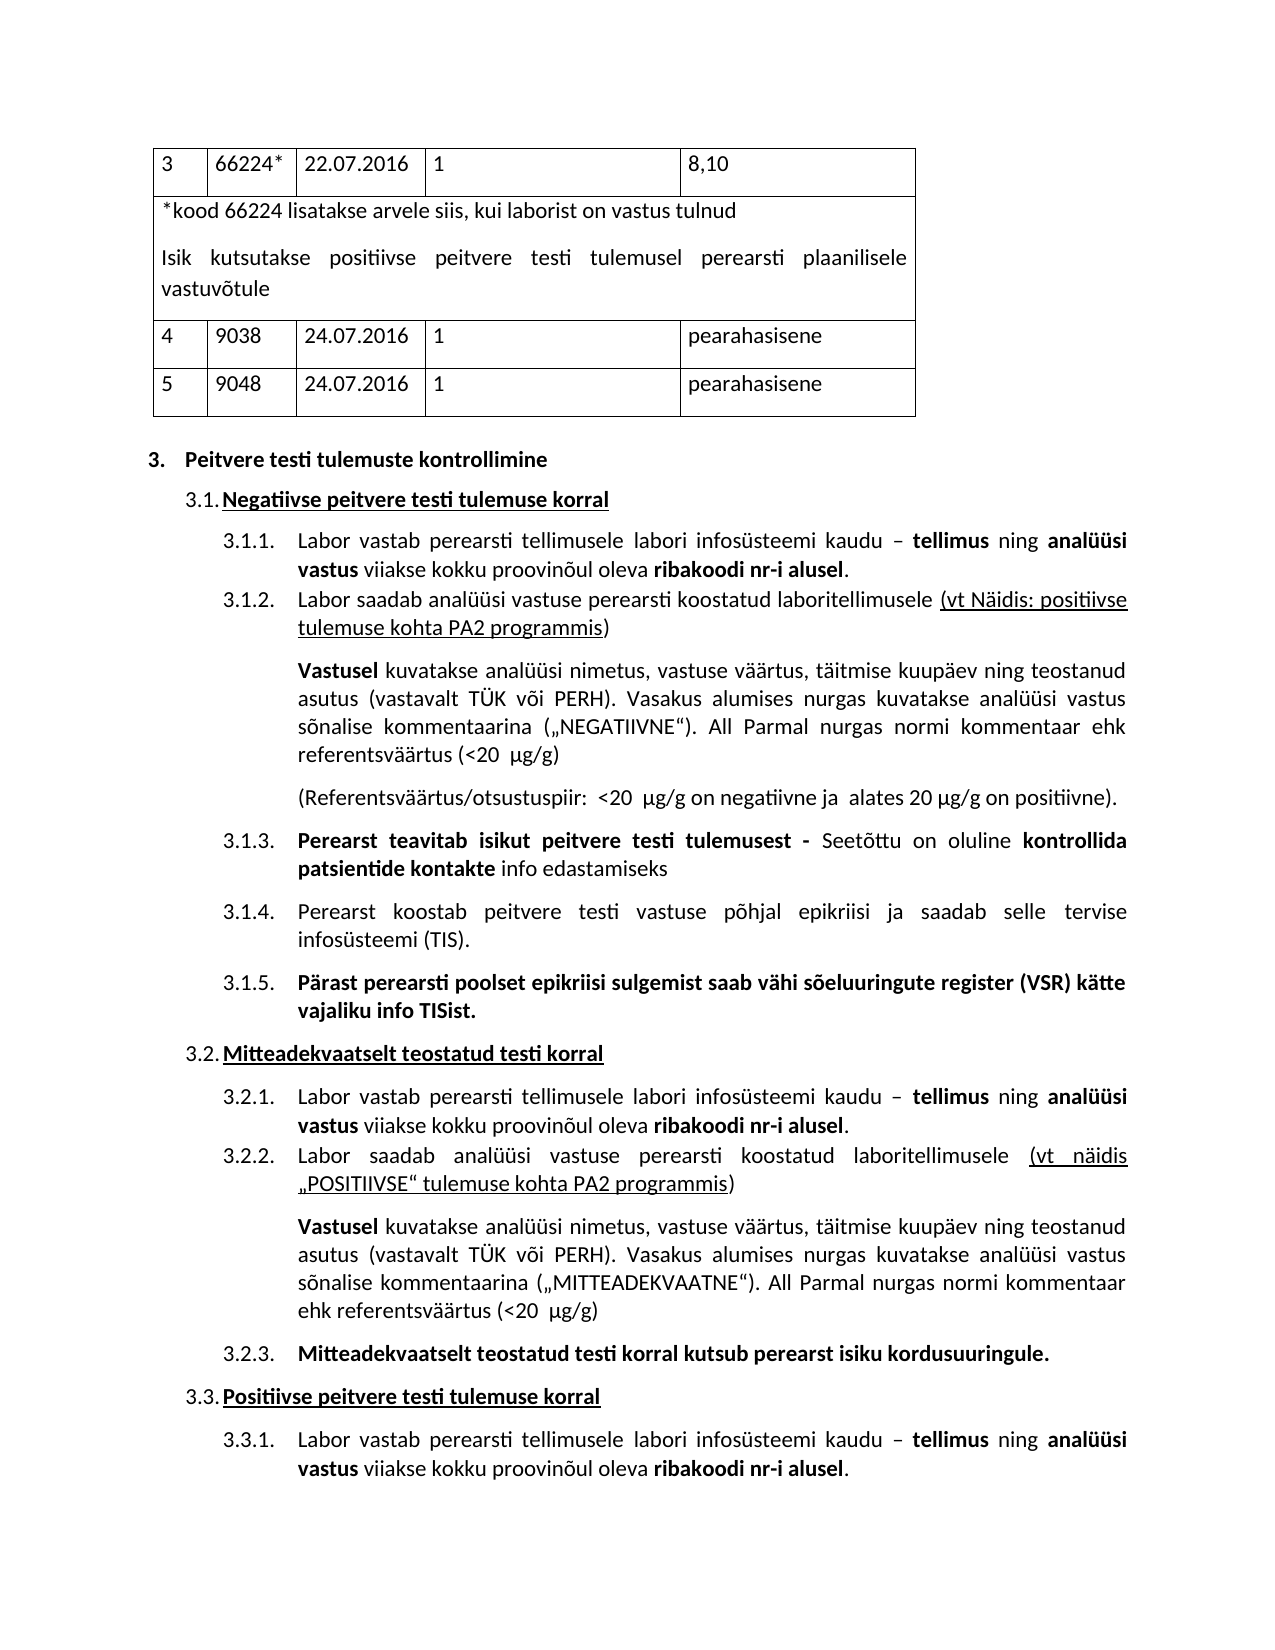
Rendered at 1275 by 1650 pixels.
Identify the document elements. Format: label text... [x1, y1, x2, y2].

table_cell 22.07.2016 [297, 149, 425, 196]
list Negatiivse peitvere testi tulemuse korral [185, 486, 1127, 514]
table_cell 1 [426, 369, 680, 416]
table_cell 8,10 [681, 149, 915, 196]
list Labor saadab analüüsi vastuse perearsti koostatud laboritellimusele (vt Näidis: positiivse tulemuse kohta PA2 programmis) [223, 585, 1127, 641]
list Labor vastab perearsti tellimusele labori infosüsteemi kaudu – tellimus ning analüüsi vastus viiakse kokku proovinõul oleva ribakoodi nr-i alusel. [223, 1425, 1127, 1482]
list Pärast perearsti poolset epikriisi sulgemist saab vähi sõeluuringute register (VSR) kätte vajaliku info TISist. [223, 968, 1127, 1024]
table_cell pearahasisene [681, 369, 915, 416]
list Labor vastab perearsti tellimusele labori infosüsteemi kaudu – tellimus ning analüüsi vastus viiakse kokku proovinõul oleva ribakoodi nr-i alusel. [223, 526, 1127, 583]
list Mitteadekvaatselt teostatud testi korral [185, 1039, 1127, 1067]
table_cell pearahasisene [681, 321, 915, 368]
list Vastusel kuvatakse analüüsi nimetus, vastuse väärtus, täitmise kuupäev ning teostanud asutus (vastavalt TÜK või PERH). Vasakus alumises nurgas kuvatakse analüüsi vastus sõnalise kommentaarina („NEGATIIVNE“). All Parmal nurgas normi kommentaar ehk referentsväärtus (<20 µg/g) [298, 656, 1127, 768]
list Perearst koostab peitvere testi vastuse põhjal epikriisi ja saadab selle tervise infosüsteemi (TIS). [223, 897, 1127, 953]
table_cell 9048 [208, 369, 296, 416]
list Labor vastab perearsti tellimusele labori infosüsteemi kaudu – tellimus ning analüüsi vastus viiakse kokku proovinõul oleva ribakoodi nr-i alusel. [223, 1082, 1127, 1139]
table_cell 5 [154, 369, 207, 416]
list Labor saadab analüüsi vastuse perearsti koostatud laboritellimusele (vt näidis „POSITIIVSE“ tulemuse kohta PA2 programmis) [223, 1141, 1127, 1197]
table_cell 3 [154, 149, 207, 196]
table_cell 4 [154, 321, 207, 368]
list Positiivse peitvere testi tulemuse korral [185, 1382, 1127, 1410]
table_cell *kood 66224 lisatakse arvele siis, kui laborist on vastus tulnud Isik kutsutakse positiivse peitvere testi tulemusel perearsti plaanilisele vastuvõtule [154, 197, 915, 320]
table_cell 24.07.2016 [297, 321, 425, 368]
table_cell 24.07.2016 [297, 369, 425, 416]
list (Referentsväärtus/otsustuspiir: <20 µg/g on negatiivne ja alates 20 µg/g on positiivne). [298, 783, 1127, 811]
table_cell 1 [426, 149, 680, 196]
table_cell 66224* [208, 149, 296, 196]
list Peitvere testi tulemuste kontrollimine [148, 445, 1127, 473]
table_cell 9038 [208, 321, 296, 368]
list Perearst teavitab isikut peitvere testi tulemusest - Seetõttu on oluline kontrollida patsientide kontakte info edastamiseks [223, 826, 1127, 882]
table_cell 1 [426, 321, 680, 368]
list Mitteadekvaatselt teostatud testi korral kutsub perearst isiku kordusuuringule. [223, 1339, 1127, 1367]
list Vastusel kuvatakse analüüsi nimetus, vastuse väärtus, täitmise kuupäev ning teostanud asutus (vastavalt TÜK või PERH). Vasakus alumises nurgas kuvatakse analüüsi vastus sõnalise kommentaarina („MITTEADEKVAATNE“). All Parmal nurgas normi kommentaar ehk referentsväärtus (<20 µg/g) [298, 1212, 1127, 1324]
